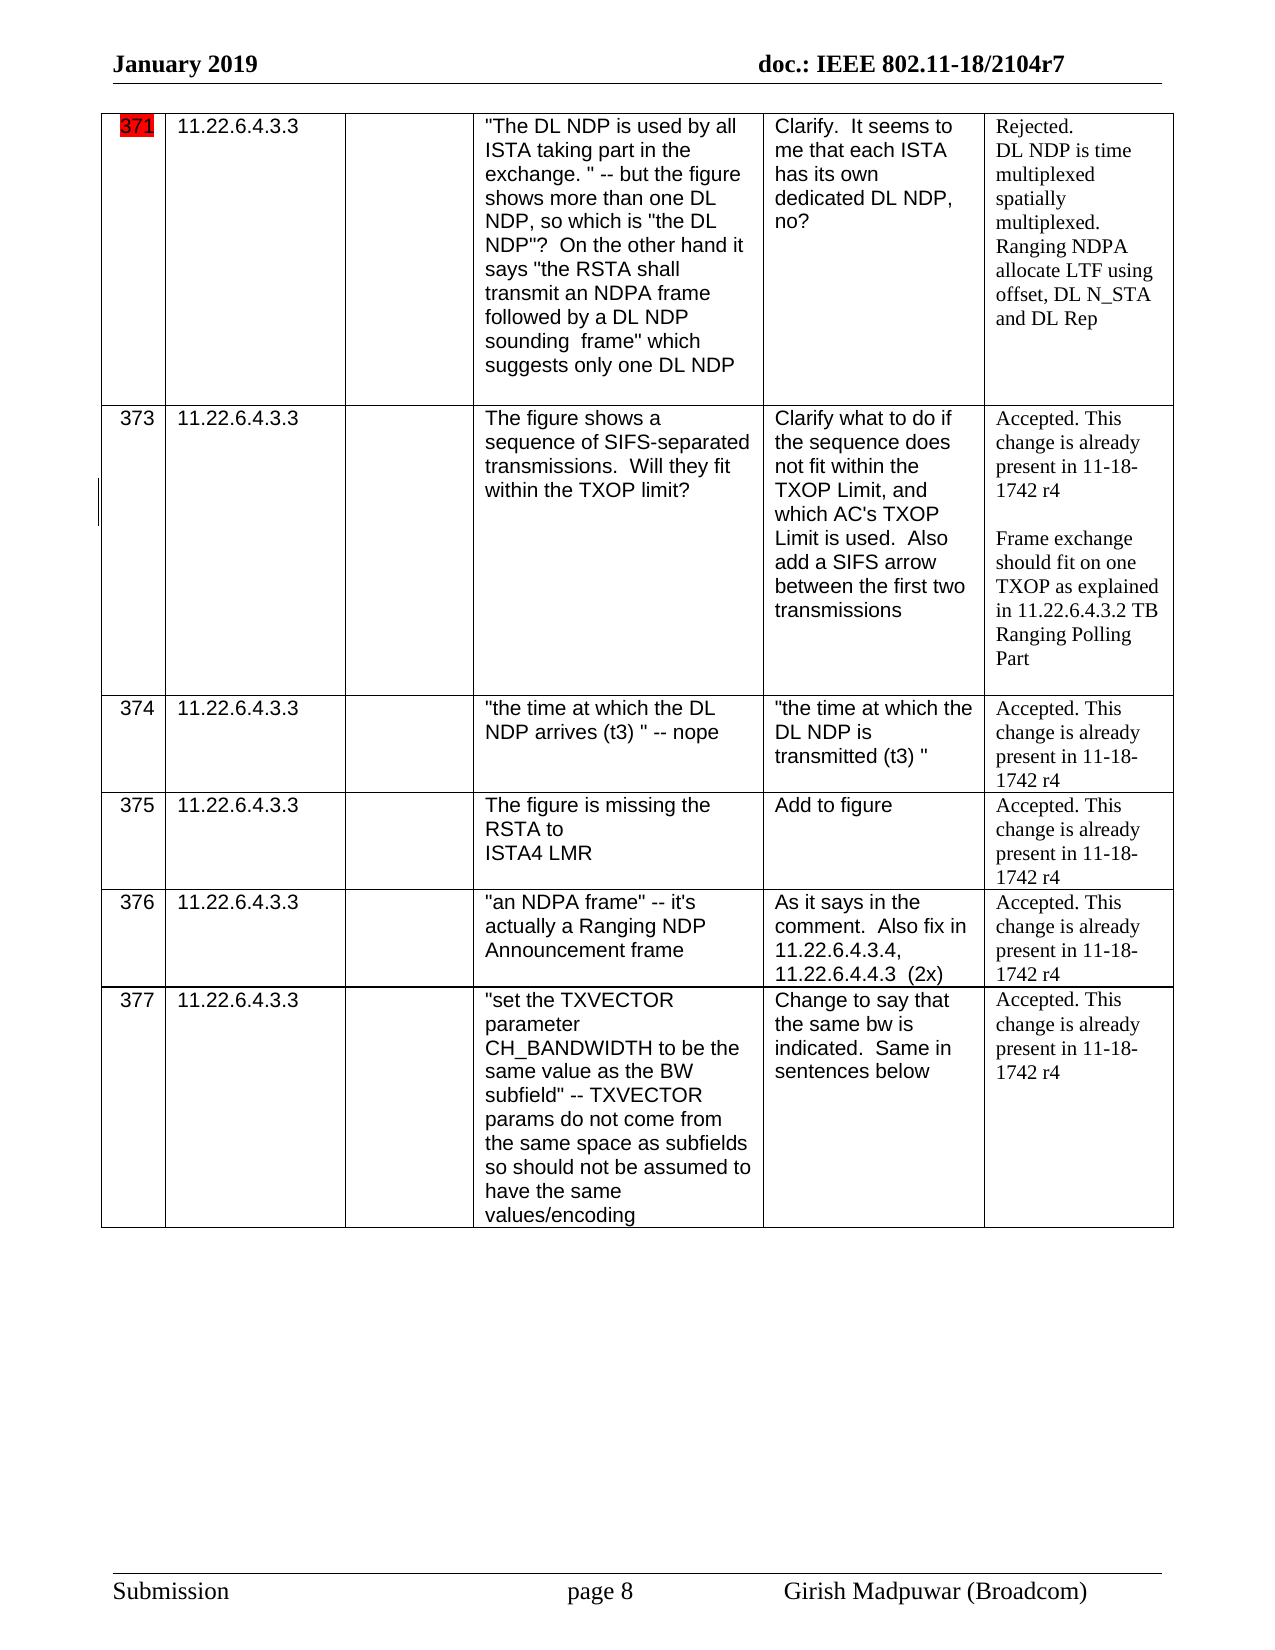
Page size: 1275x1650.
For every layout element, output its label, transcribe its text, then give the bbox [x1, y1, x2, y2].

table_cell "The DL NDP is used by all ISTA taking part in the exchange. " -- but the figure shows more than one DL NDP, so which is "the DL NDP"? On the other hand it says "the RSTA shall transmit an NDPA frame followed by a DL NDP sounding frame" which suggests only one DL NDP [474, 114, 763, 405]
table_cell 11.22.6.4.3.3 [166, 114, 345, 405]
table_cell [346, 696, 473, 792]
table_cell 11.22.6.4.3.3 [166, 696, 345, 792]
table_cell 376 [102, 890, 165, 986]
table_cell Add to figure [764, 793, 984, 889]
table_cell Clarify. It seems to me that each ISTA has its own dedicated DL NDP, no? [764, 114, 984, 405]
table_cell Clarify what to do if the sequence does not fit within the TXOP Limit, and which AC's TXOP Limit is used. Also add a SIFS arrow between the first two transmissions [764, 406, 984, 694]
table_cell Accepted. This change is already present in 11-18-1742 r4 Frame exchange should fit on one TXOP as explained in 11.22.6.4.3.2 TB Ranging Polling Part [985, 406, 1173, 694]
table_cell [346, 890, 473, 986]
table_cell 371 [102, 114, 165, 405]
table_cell As it says in the comment. Also fix in 11.22.6.4.3.4, 11.22.6.4.4.3 (2x) [764, 890, 984, 986]
table_cell The figure is missing the RSTA to ISTA4 LMR [474, 793, 763, 889]
table_cell 11.22.6.4.3.3 [166, 793, 345, 889]
table_cell Accepted. This change is already present in 11-18-1742 r4 [985, 988, 1173, 1227]
table_cell 373 [102, 406, 165, 694]
table_cell "an NDPA frame" -- it's actually a Ranging NDP Announcement frame [474, 890, 763, 986]
table_cell "the time at which the DL NDP is transmitted (t3) " [764, 696, 984, 792]
table_cell Accepted. This change is already present in 11-18-1742 r4 [985, 890, 1173, 986]
table_cell "set the TXVECTOR parameter CH_BANDWIDTH to be the same value as the BW subfield" -- TXVECTOR params do not come from the same space as subfields so should not be assumed to have the same values/encoding [474, 988, 763, 1227]
table_cell 375 [102, 793, 165, 889]
table_cell 11.22.6.4.3.3 [166, 890, 345, 986]
table_cell Rejected. DL NDP is time multiplexed spatially multiplexed. Ranging NDPA allocate LTF using offset, DL N_STA and DL Rep [985, 114, 1173, 405]
table_cell The figure shows a sequence of SIFS-separated transmissions. Will they fit within the TXOP limit? [474, 406, 763, 694]
table_cell Accepted. This change is already present in 11-18-1742 r4 [985, 696, 1173, 792]
table_cell [346, 114, 473, 405]
table_cell 374 [102, 696, 165, 792]
table_cell [346, 793, 473, 889]
table_cell 377 [102, 988, 165, 1227]
table_cell "the time at which the DL NDP arrives (t3) " -- nope [474, 696, 763, 792]
table_cell 11.22.6.4.3.3 [166, 406, 345, 694]
table_cell [346, 406, 473, 694]
table_cell [346, 988, 473, 1227]
table_cell Accepted. This change is already present in 11-18-1742 r4 [985, 793, 1173, 889]
table_cell 11.22.6.4.3.3 [166, 988, 345, 1227]
table_cell Change to say that the same bw is indicated. Same in sentences below [764, 988, 984, 1227]
